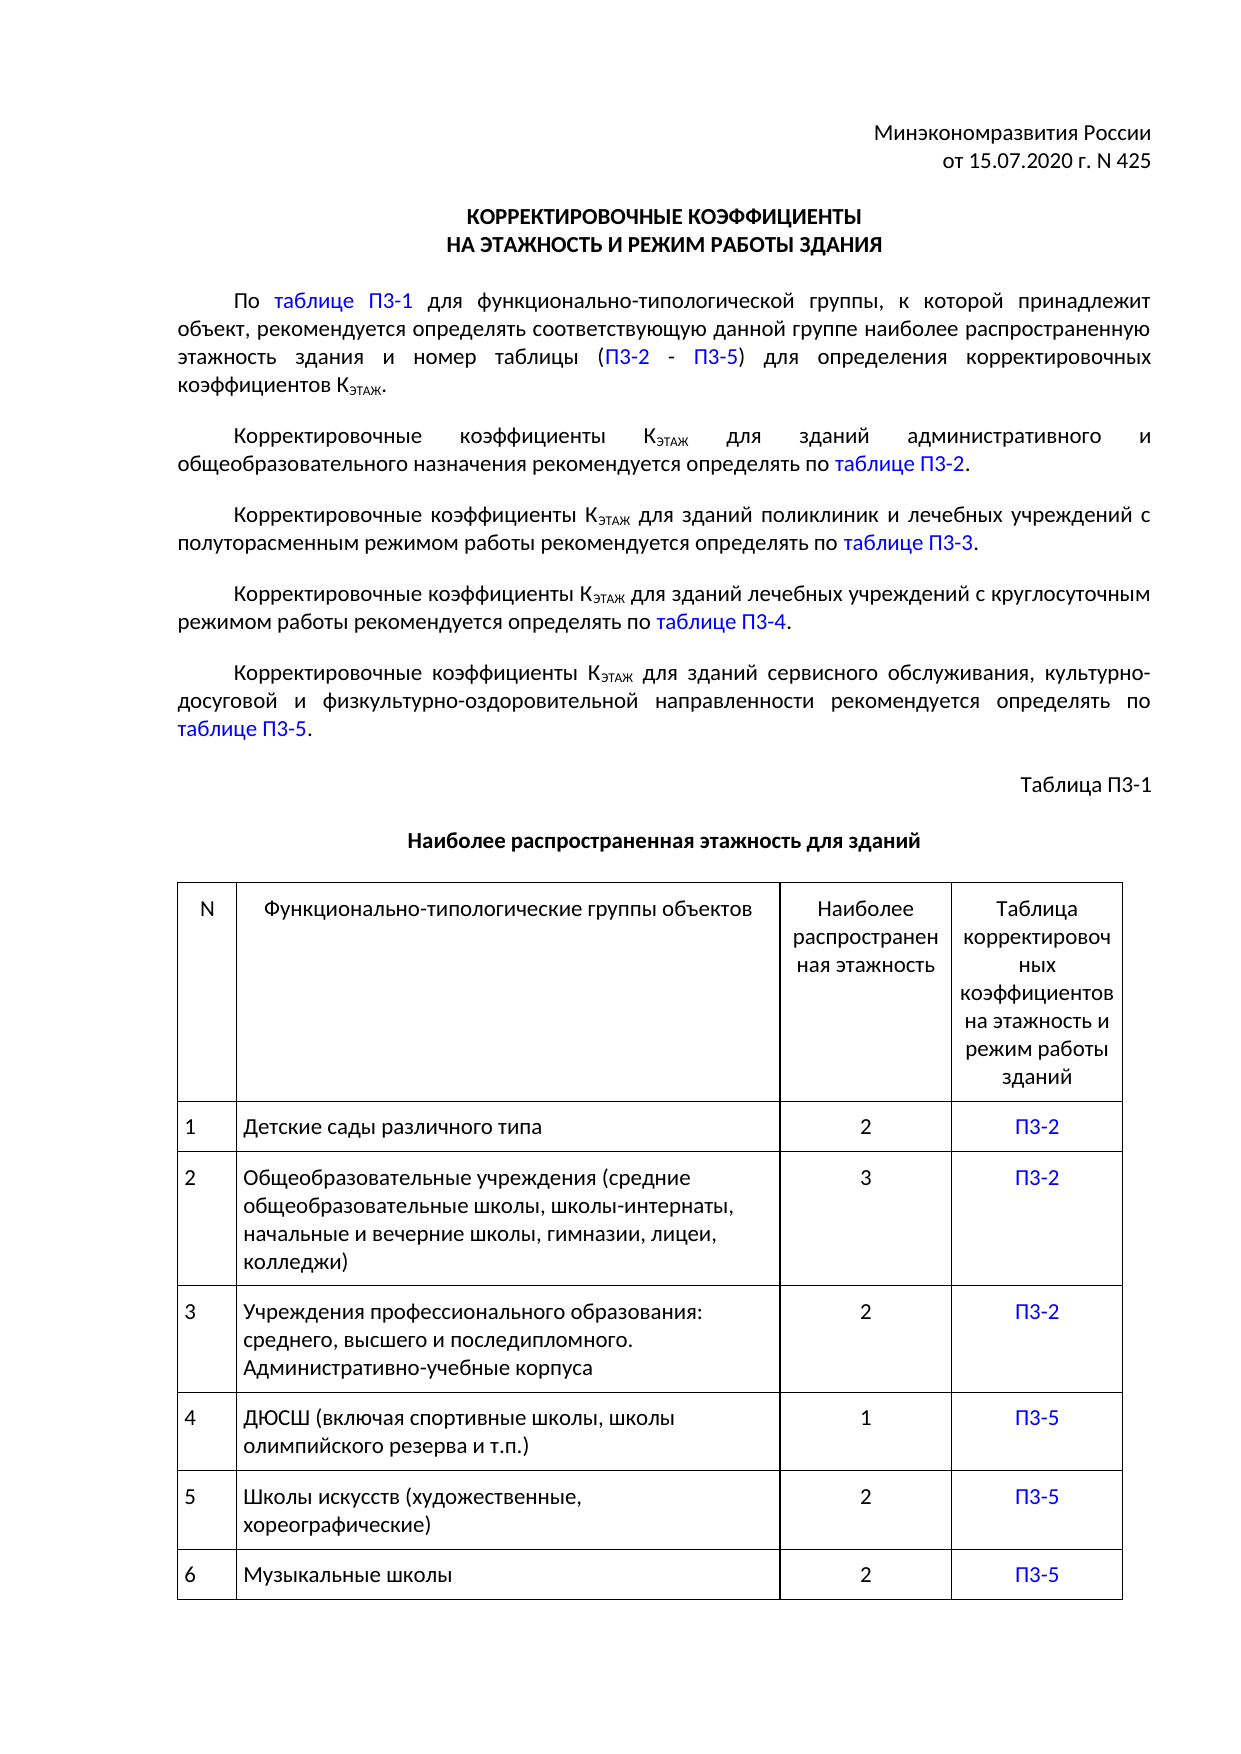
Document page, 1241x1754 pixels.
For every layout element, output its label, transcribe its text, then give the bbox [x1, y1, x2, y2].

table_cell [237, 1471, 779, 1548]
text Таблица П3-1 [177, 770, 1152, 798]
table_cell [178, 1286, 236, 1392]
text Корректировочные коэффициенты КЭТАЖ для зданий лечебных учреждений с круглосуточным режимом работы рекомендуется определять по таблице П3-4. [177, 579, 1152, 635]
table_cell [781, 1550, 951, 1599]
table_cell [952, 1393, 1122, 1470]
text Минэкономразвития России [177, 118, 1152, 146]
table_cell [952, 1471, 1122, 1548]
text Корректировочные коэффициенты КЭТАЖ для зданий поликлиник и лечебных учреждений с полуторасменным режимом работы рекомендуется определять по таблице П3-3. [177, 500, 1152, 556]
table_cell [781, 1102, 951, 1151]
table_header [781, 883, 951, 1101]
title Наиболее распространенная этажность для зданий [177, 826, 1152, 854]
text По таблице П3-1 для функционально-типологической группы, к которой принадлежит объект, рекомендуется определять соответствующую данной группе наиболее распространенную этажность здания и номер таблицы (П3-2 - П3-5) для определения корректировочных коэффициентов КЭТАЖ. [177, 286, 1152, 398]
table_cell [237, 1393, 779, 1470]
text Корректировочные коэффициенты КЭТАЖ для зданий административного и общеобразовательного назначения рекомендуется определять по таблице П3-2. [177, 421, 1152, 477]
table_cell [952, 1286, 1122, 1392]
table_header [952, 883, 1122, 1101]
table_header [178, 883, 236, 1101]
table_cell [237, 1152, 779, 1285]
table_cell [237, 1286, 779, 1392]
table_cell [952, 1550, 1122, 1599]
text Корректировочные коэффициенты КЭТАЖ для зданий сервисного обслуживания, культурно-досуговой и физкультурно-оздоровительной направленности рекомендуется определять по таблице П3-5. [177, 658, 1152, 742]
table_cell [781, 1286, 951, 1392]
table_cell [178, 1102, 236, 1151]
title НА ЭТАЖНОСТЬ И РЕЖИМ РАБОТЫ ЗДАНИЯ [177, 230, 1152, 258]
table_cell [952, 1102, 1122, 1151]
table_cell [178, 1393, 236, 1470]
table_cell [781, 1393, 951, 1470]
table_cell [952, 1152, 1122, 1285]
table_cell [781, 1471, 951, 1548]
title КОРРЕКТИРОВОЧНЫЕ КОЭФФИЦИЕНТЫ [177, 202, 1152, 230]
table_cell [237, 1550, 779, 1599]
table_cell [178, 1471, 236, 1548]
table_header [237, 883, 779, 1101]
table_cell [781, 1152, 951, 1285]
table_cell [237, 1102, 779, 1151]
text от 15.07.2020 г. N 425 [177, 146, 1152, 174]
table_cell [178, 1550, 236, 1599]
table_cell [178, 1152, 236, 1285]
